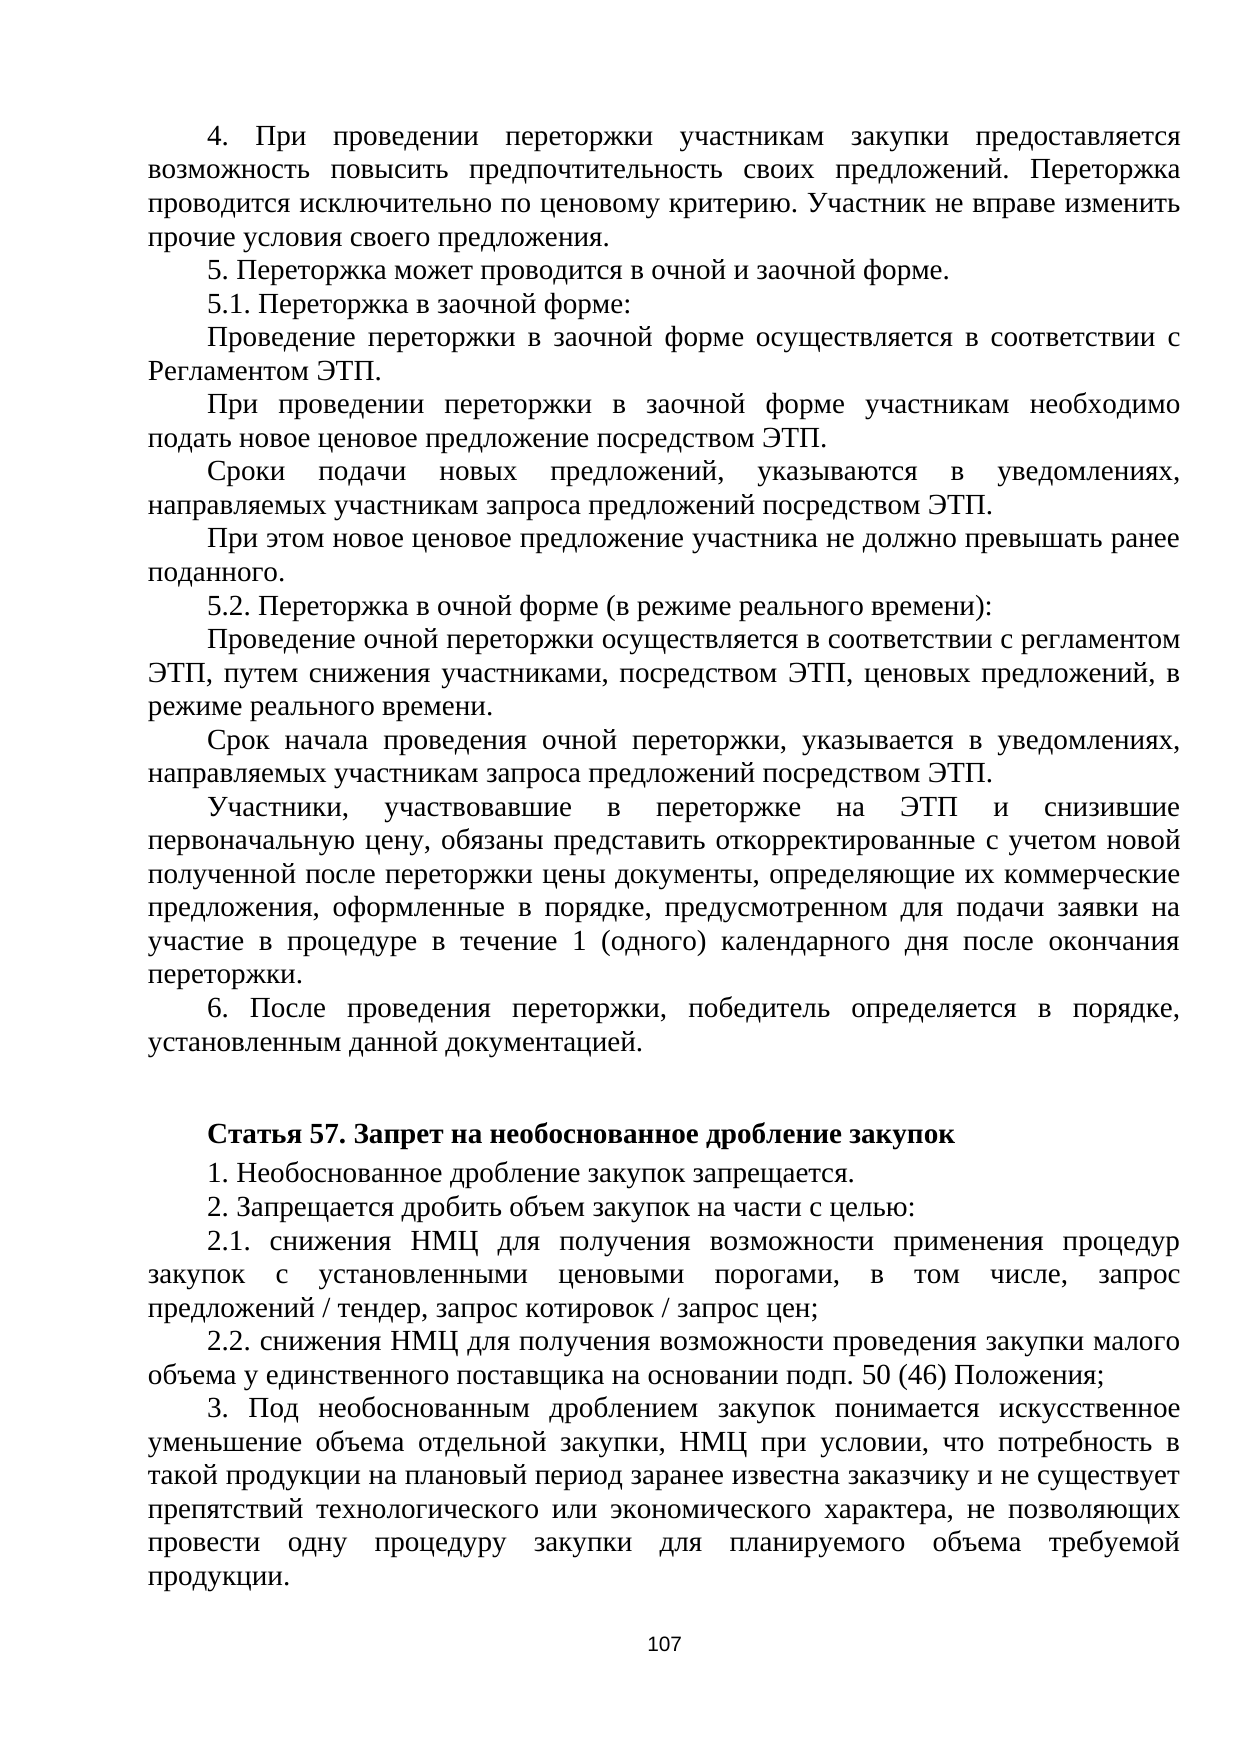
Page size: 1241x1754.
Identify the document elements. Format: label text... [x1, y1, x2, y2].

list 2.1. снижения НМЦ для получения возможности применения процедур закупок с установленными ценовыми порогами, в том числе, запрос предложений / тендер, запрос котировок / запрос цен; [148, 1223, 1181, 1323]
list Проведение переторжки в заочной форме осуществляется в соответствии с Регламентом ЭТП. [148, 319, 1181, 386]
list Участники, участвовавшие в переторжке на ЭТП и снизившие первоначальную цену, обязаны представить откорректированные с учетом новой полученной после переторжки цены документы, определяющие их коммерческие предложения, оформленные в порядке, предусмотренном для подачи заявки на участие в процедуре в течение 1 (одного) календарного дня после окончания переторжки. [148, 789, 1181, 990]
list Проведение очной переторжки осуществляется в соответствии с регламентом ЭТП, путем снижения участниками, посредством ЭТП, ценовых предложений, в режиме реального времени. [148, 621, 1181, 722]
list 5.1. Переторжка в заочной форме: [148, 286, 1181, 319]
list 5.2. Переторжка в очной форме (в режиме реального времени): [148, 588, 1181, 621]
list 4. При проведении переторжки участникам закупки предоставляется возможность повысить предпочтительность своих предложений. Переторжка проводится исключительно по ценовому критерию. Участник не вправе изменить прочие условия своего предложения. [148, 118, 1181, 252]
list 1. Необоснованное дробление закупок запрещается. [148, 1156, 1181, 1189]
list 6. После проведения переторжки, победитель определяется в порядке, установленным данной документацией. [148, 990, 1181, 1057]
list 3. Под необоснованным дроблением закупок понимается искусственное уменьшение объема отдельной закупки, НМЦ при условии, что потребность в такой продукции на плановый период заранее известна заказчику и не существует препятствий технологического или экономического характера, не позволяющих провести одну процедуру закупки для планируемого объема требуемой продукции. [148, 1390, 1181, 1592]
list 2.2. снижения НМЦ для получения возможности проведения закупки малого объема у единственного поставщика на основании подп. 50 (46) Положения; [148, 1323, 1181, 1390]
list 5. Переторжка может проводится в очной и заочной форме. [148, 252, 1181, 286]
list Срок начала проведения очной переторжки, указывается в уведомлениях, направляемых участникам запроса предложений посредством ЭТП. [148, 722, 1181, 789]
list При этом новое ценовое предложение участника не должно превышать ранее поданного. [148, 521, 1181, 588]
list 2. Запрещается дробить объем закупок на части с целью: [148, 1189, 1181, 1223]
list Сроки подачи новых предложений, указываются в уведомлениях, направляемых участникам запроса предложений посредством ЭТП. [148, 453, 1181, 521]
subtitle Статья 57. Запрет на необоснованное дробление закупок [148, 1116, 1181, 1149]
list При проведении переторжки в заочной форме участникам необходимо подать новое ценовое предложение посредством ЭТП. [148, 386, 1181, 453]
